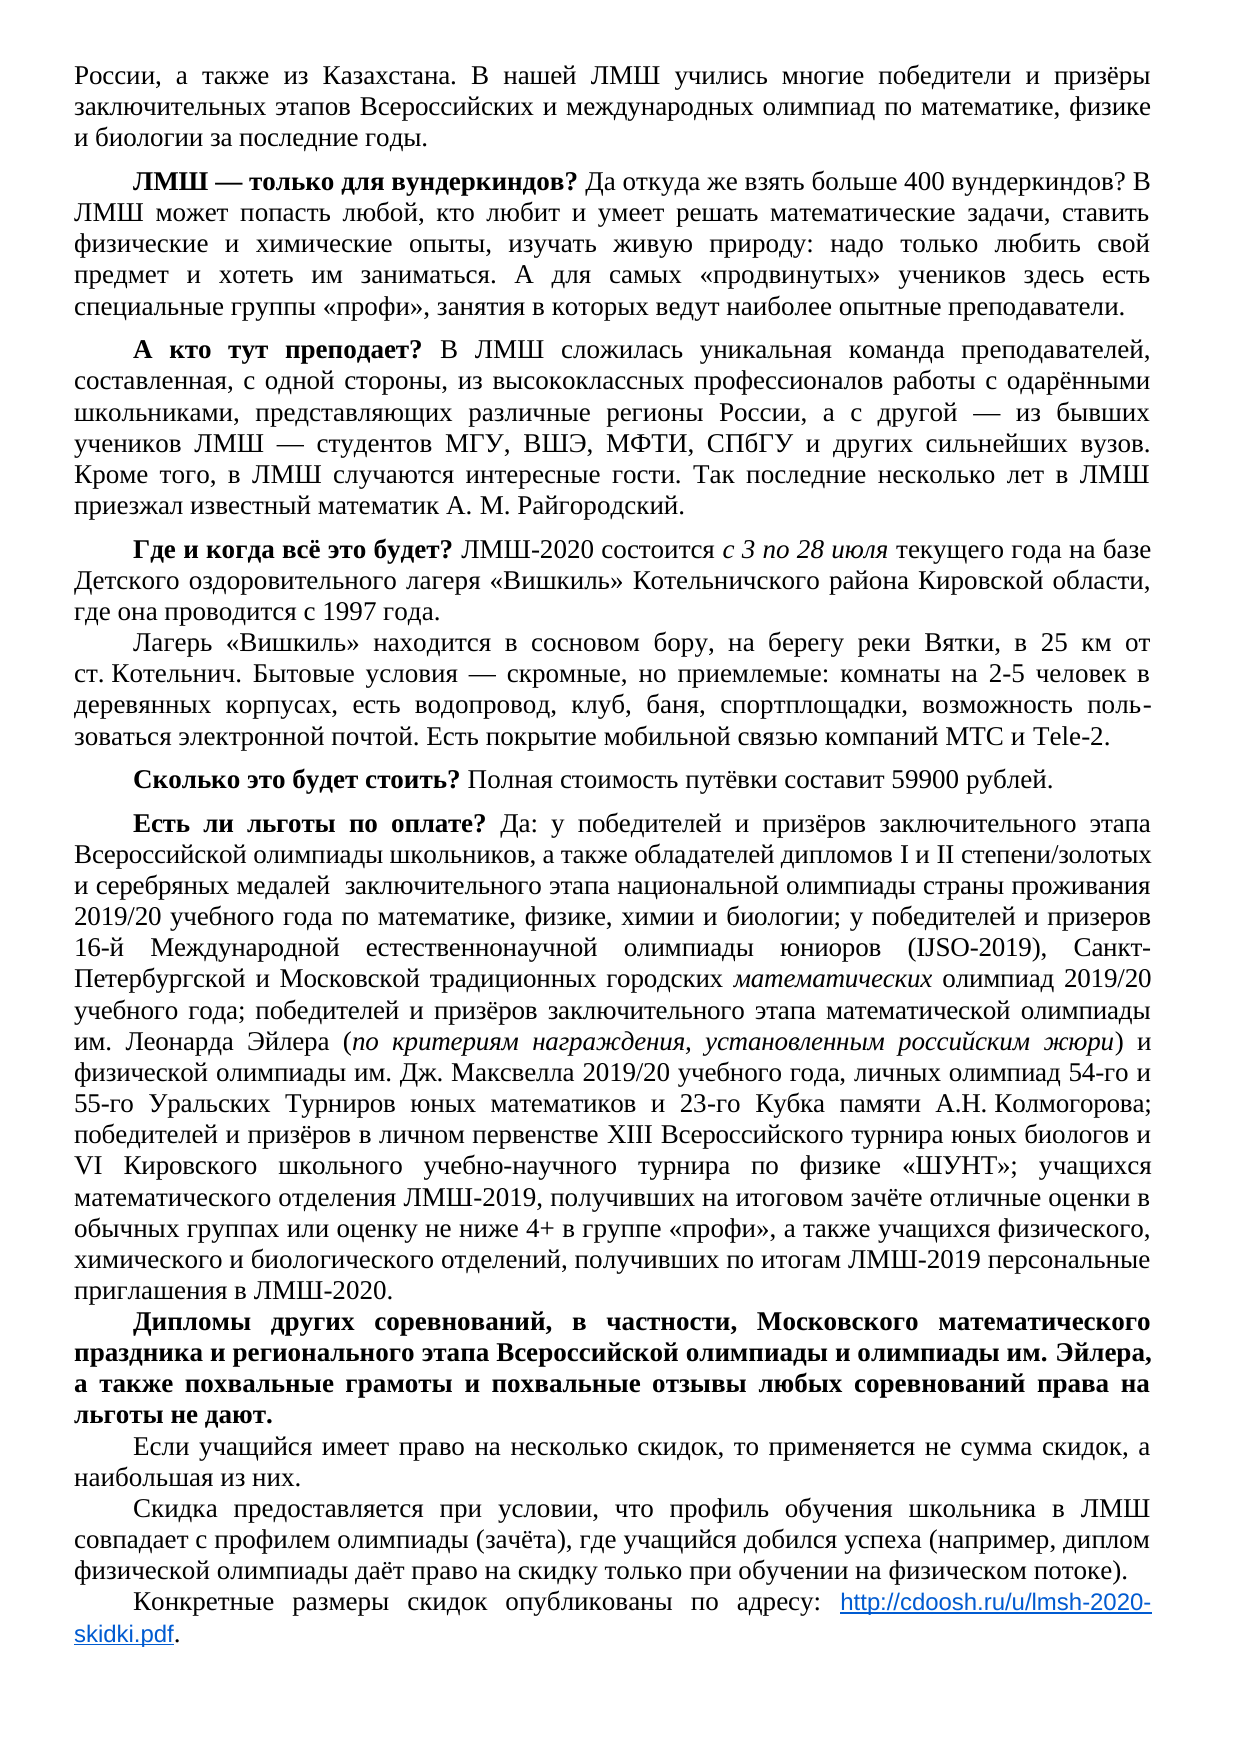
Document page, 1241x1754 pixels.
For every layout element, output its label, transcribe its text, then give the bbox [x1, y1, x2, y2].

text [74, 59, 1152, 153]
text Если учащийся имеет право на несколько скидок, то применяется не сумма скидок, а наибольшая из них. [74, 1430, 1152, 1492]
text Лагерь «Вишкиль» находится в сосновом бору, на берегу реки Вятки, в от ст. Котельнич. Бытовые условия — скромные, но приемлемые: комнаты на 2-5 человек в деревянных корпусах, есть водопровод, клуб, баня, спортплощадки, возможность пользоваться электронной почтой. Есть покрытие мобильной связью компаний МТС и Tele-2. [74, 626, 1152, 751]
text ЛМШ — только для вундеркиндов? Да откуда же взять больше 400 вундеркиндов? В ЛМШ может попасть любой, кто любит и умеет решать математические задачи, ставить физические и химические опыты, изучать живую природу: надо только любить свой предмет и хотеть им заниматься. А для самых «продвинутых» учеников здесь есть специальные группы «профи», занятия в которых ведут наиболее опытные преподаватели. [74, 165, 1152, 321]
text Где и когда всё это будет? ЛМШ-2020 состоится с 3 по 28 июля текущего года на базе Детского оздоровительного лагеря «Вишкиль» Котельничского района Кировской области, где она проводится с 1997 года. [74, 533, 1152, 626]
text Конкретные размеры скидок опубликованы по адресу: http://cdoosh.ru/u/lmsh-2020-skidki.pdf. [74, 1586, 1152, 1648]
text Сколько это будет стоить? Полная стоимость путёвки составит 59900 рублей. [74, 763, 1152, 794]
text Есть ли льготы по оплате? Да: у победителей и призёров заключительного этапа Всероссийской олимпиады школьников, а также обладателей дипломов I и II степени/золотых и серебряных медалей заключительного этапа национальной олимпиады страны проживания 2019/20 учебного года по математике, физике, химии и биологии; у победителей и призеров 16-й Международной естественнонаучной олимпиады юниоров (IJSO-2019), Санкт-Петербургской и Московской традиционных городских математических олимпиад 2019/20 учебного года; победителей и призёров заключительного этапа математической олимпиады им. Леонарда Эйлера (по критериям награждения, установленным российским жюри) и физической олимпиады им. Дж. Максвелла 2019/20 учебного года, личных олимпиад 54-го и 55-го Уральских Турниров юных математиков и 23-го Кубка памяти А.Н. Колмогорова; победителей и призёров в личном первенстве XIII Всероссийского турнира юных биологов и VI Кировского школьного учебно-научного турнира по физике «ШУНТ»; учащихся математического отделения ЛМШ-2019, получивших на итоговом зачёте отличные оценки в обычных группах или оценку не ниже 4+ в группе «профи», а также учащихся физического, химического и биологического отделений, получивших по итогам ЛМШ-2019 персональные приглашения в ЛМШ-2020. [74, 807, 1152, 1305]
text Дипломы других соревнований, в частности, Московского математического праздника и регионального этапа Всероссийской олимпиады и олимпиады им. Эйлера, а также похвальные грамоты и похвальные отзывы любых соревнований права на льготы не дают. [74, 1305, 1152, 1430]
text А кто тут преподает? В ЛМШ сложилась уникальная команда преподавателей, составленная, с одной стороны, из высококлассных профессионалов работы с одарёнными школьниками, представляющих различные регионы России, а с другой — из бывших учеников ЛМШ — студентов МГУ, ВШЭ, МФТИ, СПбГУ и других сильнейших вузов. Кроме того, в ЛМШ случаются интересные гости. Так последние несколько лет в ЛМШ приезжал известный математик А. М. Райгородский. [74, 333, 1152, 520]
text Скидка предоставляется при условии, что профиль обучения школьника в ЛМШ совпадает с профилем олимпиады (зачёта), где учащийся добился успеха (например, диплом физической олимпиады даёт право на скидку только при обучении на физическом потоке). [74, 1492, 1152, 1586]
